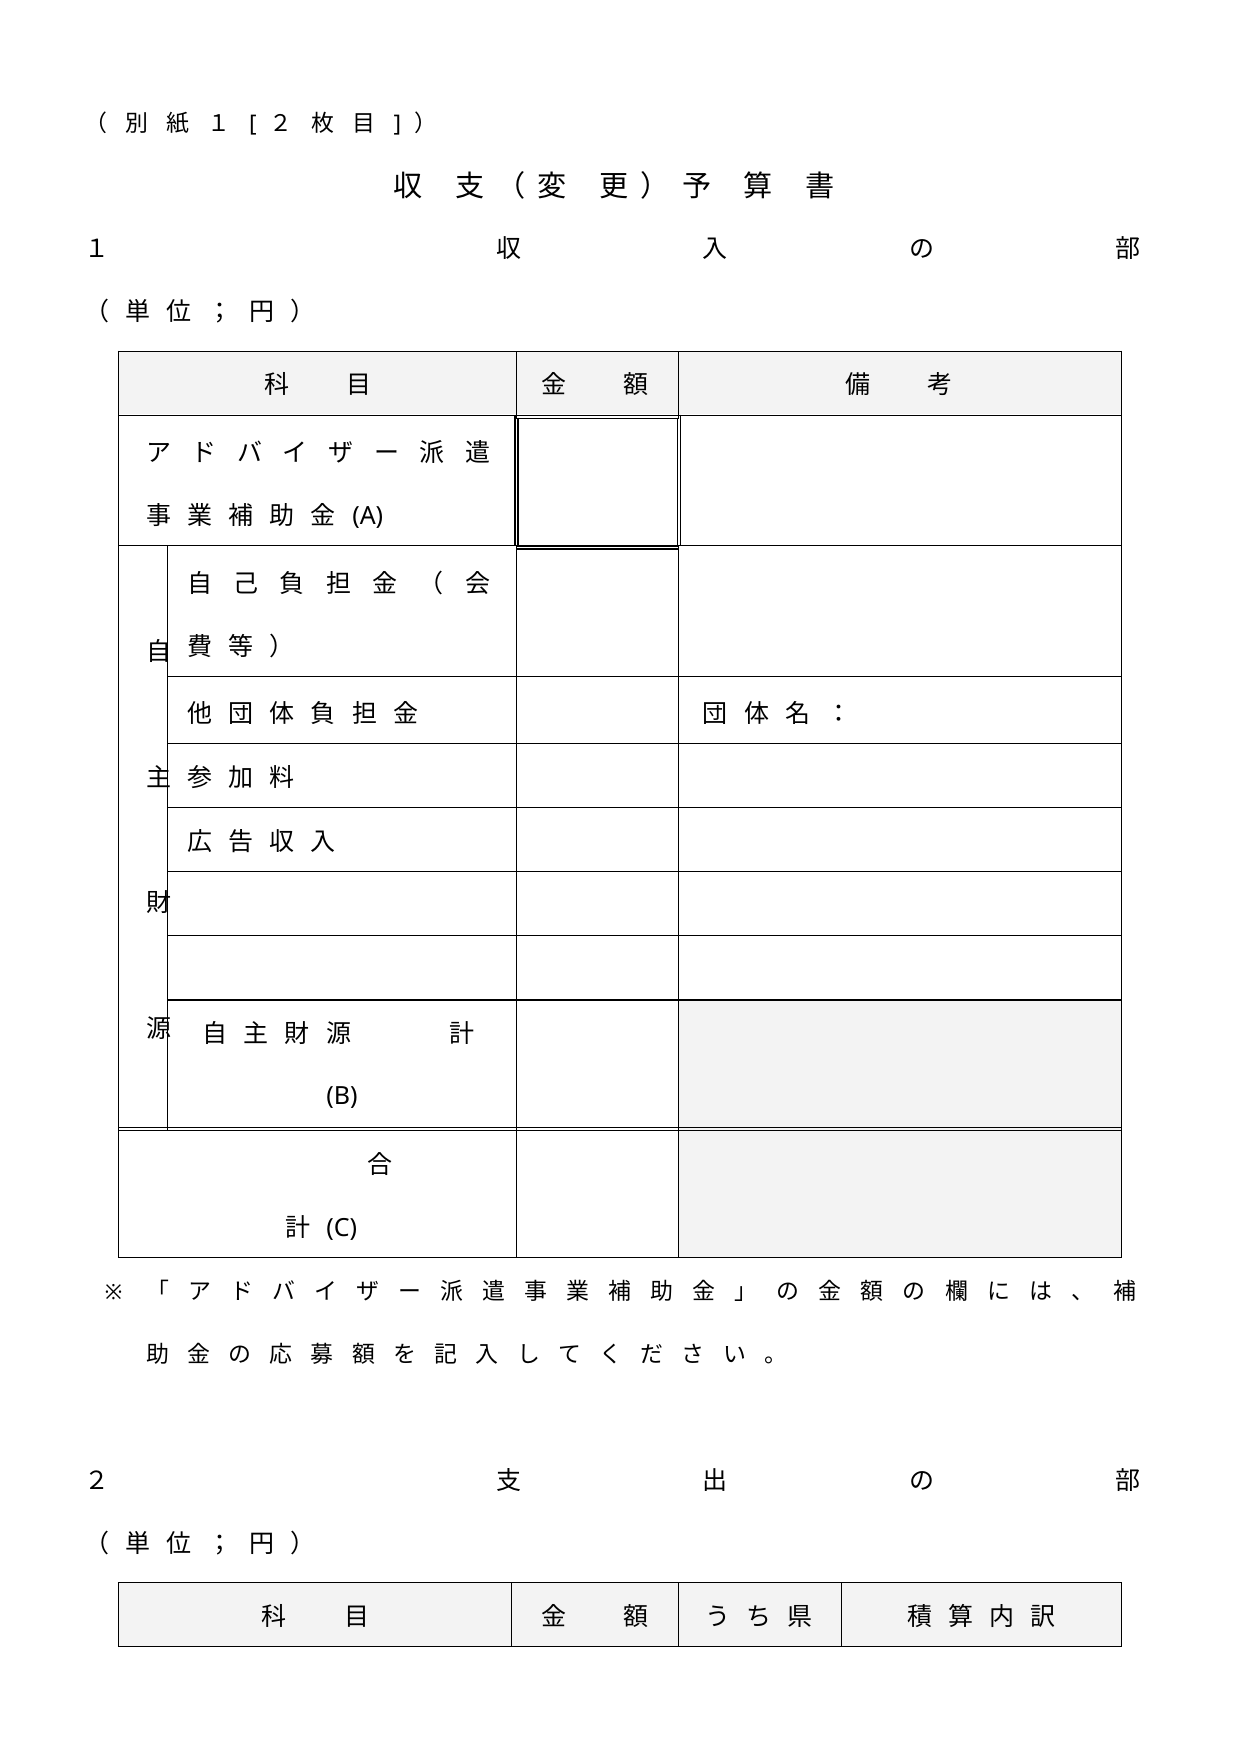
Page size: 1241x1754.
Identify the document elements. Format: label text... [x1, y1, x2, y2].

table_cell 自己負担金（会費等） [168, 546, 516, 676]
table_header 科 目 [119, 352, 516, 414]
table_header 金 額 [517, 352, 678, 414]
table_cell 広告収入 [168, 808, 516, 871]
table_header うち県補助金 [679, 1583, 841, 1646]
table_cell [168, 936, 516, 999]
table_cell [679, 872, 1121, 935]
table_cell [517, 808, 678, 871]
table_cell [679, 936, 1121, 999]
table_cell 自主財源 計(B) [168, 1001, 516, 1126]
table_header 備 考 [679, 352, 1121, 414]
table_cell 参加料 [168, 744, 516, 807]
table_header 科 目 [119, 1583, 511, 1646]
table_cell 他団体負担金 [168, 677, 516, 743]
table_cell [517, 1131, 678, 1257]
table_cell [517, 1001, 678, 1126]
table_cell [681, 416, 1121, 545]
table_cell [519, 419, 677, 545]
table_cell [168, 872, 516, 935]
table_cell [679, 546, 1121, 676]
table_header 積算内訳 [842, 1583, 1121, 1646]
table_cell [679, 808, 1121, 871]
table_cell [517, 744, 678, 807]
table_cell [517, 872, 678, 935]
table_cell [517, 936, 678, 999]
table_cell [679, 1131, 1121, 1257]
table_cell 合 計(C) [119, 1131, 516, 1257]
text １ 収入の部 （単位；円） [84, 215, 1156, 341]
table_cell 自 主 財 源 [119, 546, 167, 1126]
text （別紙１[２枚目]） [84, 89, 1065, 152]
table_cell [679, 1001, 1121, 1126]
table_cell [517, 677, 678, 743]
table_cell アドバイザー派遣事業補助金(A) [119, 416, 514, 545]
table_cell [517, 550, 678, 676]
text ２ 支出の部 （単位；円） [84, 1447, 1156, 1573]
table_cell [679, 744, 1121, 807]
table_header 金 額 [512, 1583, 678, 1646]
list 「アドバイザー派遣事業補助金」の金額の欄には、補助金の応募額を記入してください。 [102, 1258, 1156, 1384]
table_cell 団体名： [679, 677, 1121, 743]
text 収 支（変 更）予 算 書 [84, 152, 1156, 215]
